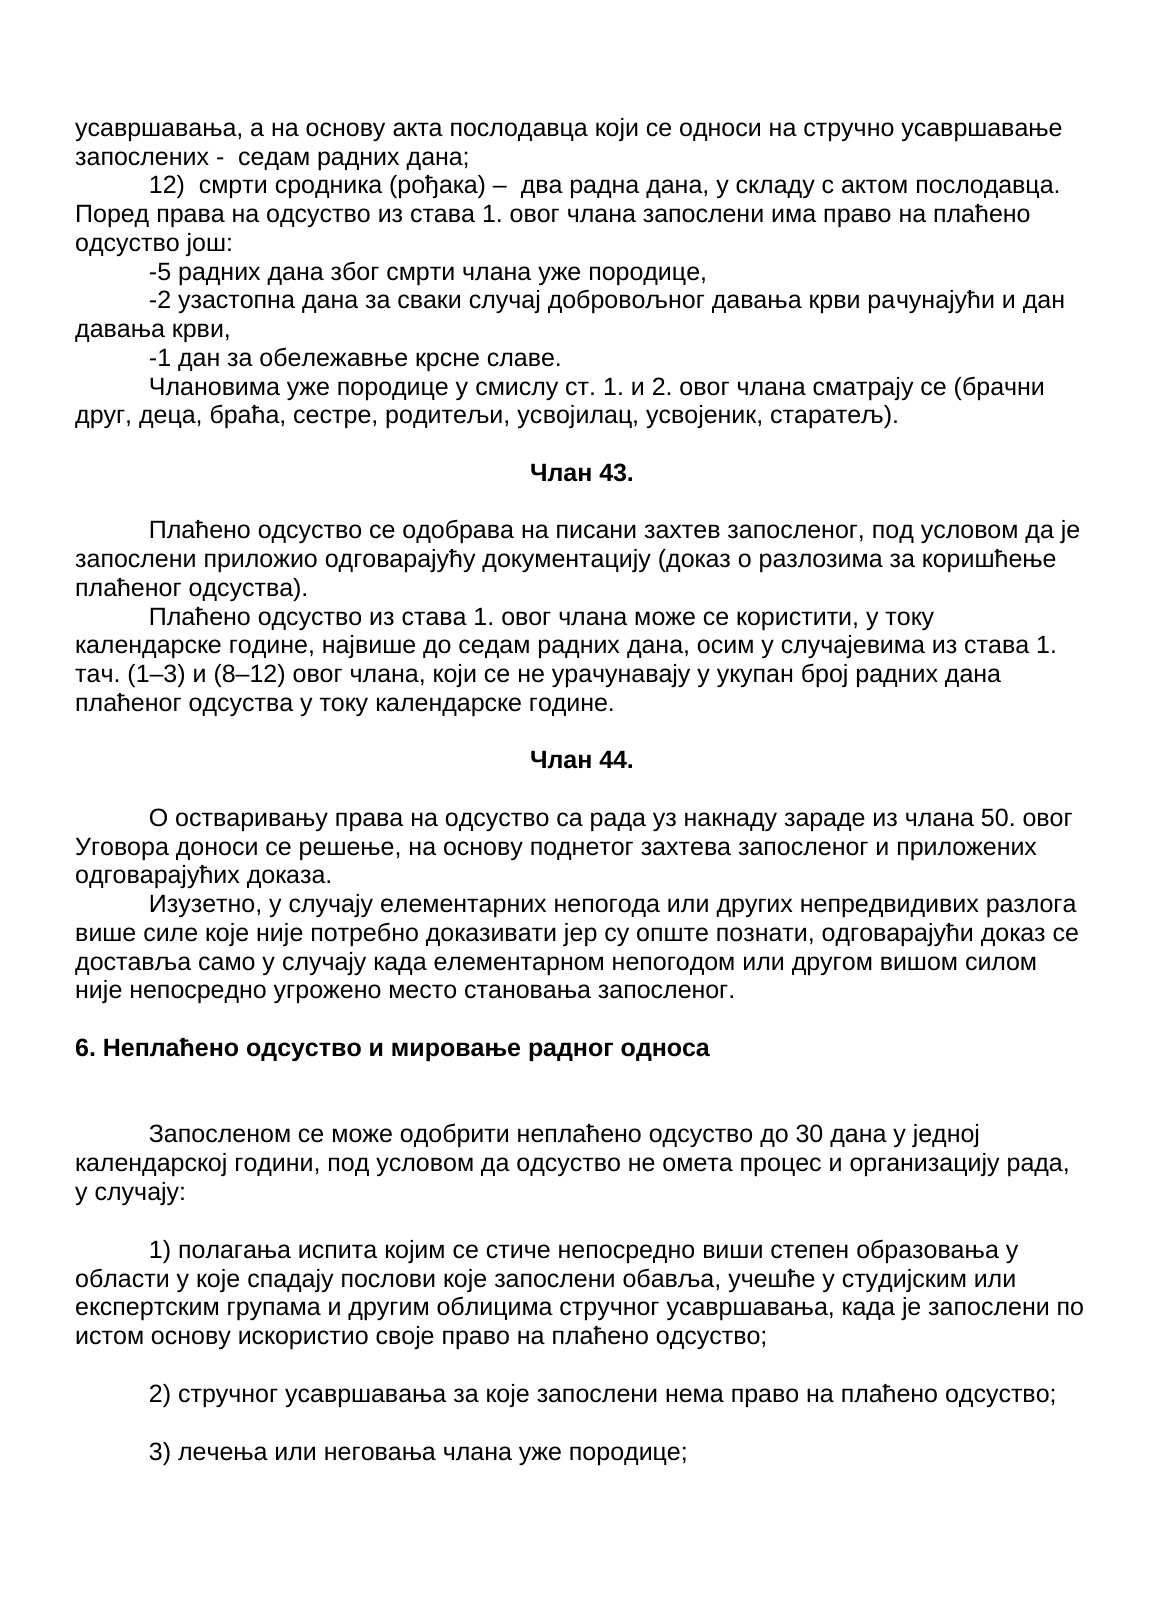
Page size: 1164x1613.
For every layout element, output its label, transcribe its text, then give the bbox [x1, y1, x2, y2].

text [75, 113, 1088, 170]
text -2 узастопна дана за сваки случај добровољног давања крви рачунајући и дан давања крви, [75, 285, 1088, 343]
text 12) смрти сродника (рођака) – два радна дана, у складу с актом послодавца. [75, 170, 1088, 199]
text Запосленом се може одобрити неплаћено одсуство до 30 дана у једној календарској години, под условом да одсуство не омета процес и организацију рада, у случају: [75, 1119, 1088, 1206]
text Плаћено одсуство из става 1. овог члана може се користити, у току календарске године, највише до седам радних дана, осим у случајевима из става 1. тач. (1–3) и (8–12) овог члана, који се не урачунавају у укупан број радних дана плаћеног одсуства у току календарске године. [75, 601, 1088, 716]
text 3) лечења или неговања члана уже породице; [75, 1437, 1088, 1466]
text 1) полагања испита којим се стиче непосредно виши степен образовања у области у које спадају послови које запослени обавља, учешће у студијским или експертским групама и другим облицима стручног усавршавања, када је запослени по истом основу искористио своје право на плаћено одсуство; [75, 1235, 1088, 1350]
text -5 радних дана због смрти члана уже породице, [75, 256, 1088, 285]
text Поред права на одсуство из става 1. овог члана запослени има право на плаћено одсуство још: [75, 199, 1088, 256]
text О остваривању права на одсуство са рада уз накнаду зараде из члана 50. овог Уговора доноси се решење, на основу поднетог захтева запосленог и приложених одговарајућих доказа. [75, 803, 1088, 889]
text Плаћено одсуство се одобрава на писани захтев запосленог, под условом да је запослени приложио одговарајућу документацију (доказ o разлозима за коришћење плаћеног одсуства). [75, 515, 1088, 601]
text Члановима уже породице у смислу ст. 1. и 2. овог члана сматрају се (брачни друг, деца, браћа, сестре, родитељи, усвојилац, усвојеник, старатељ). [75, 371, 1088, 429]
text Члан 44. [75, 745, 1088, 774]
text Изузетно, у случају елементарних непогода или других непредвидивих разлога више силе које није потребно доказивати јер су опште познати, одговарајући доказ се доставља само у случају када елементарном непогодом или другом вишом силом није непосредно угрожено место становања запосленог. [75, 889, 1088, 1004]
text -1 дан за обележавње крсне славе. [75, 343, 1088, 371]
text 2) стручног усавршавања за које запослени нема право на плаћено одсуство; [75, 1379, 1088, 1408]
text Члан 43. [75, 458, 1088, 486]
text 6. Неплаћено одсуство и мировање радног односа [75, 1033, 1088, 1061]
